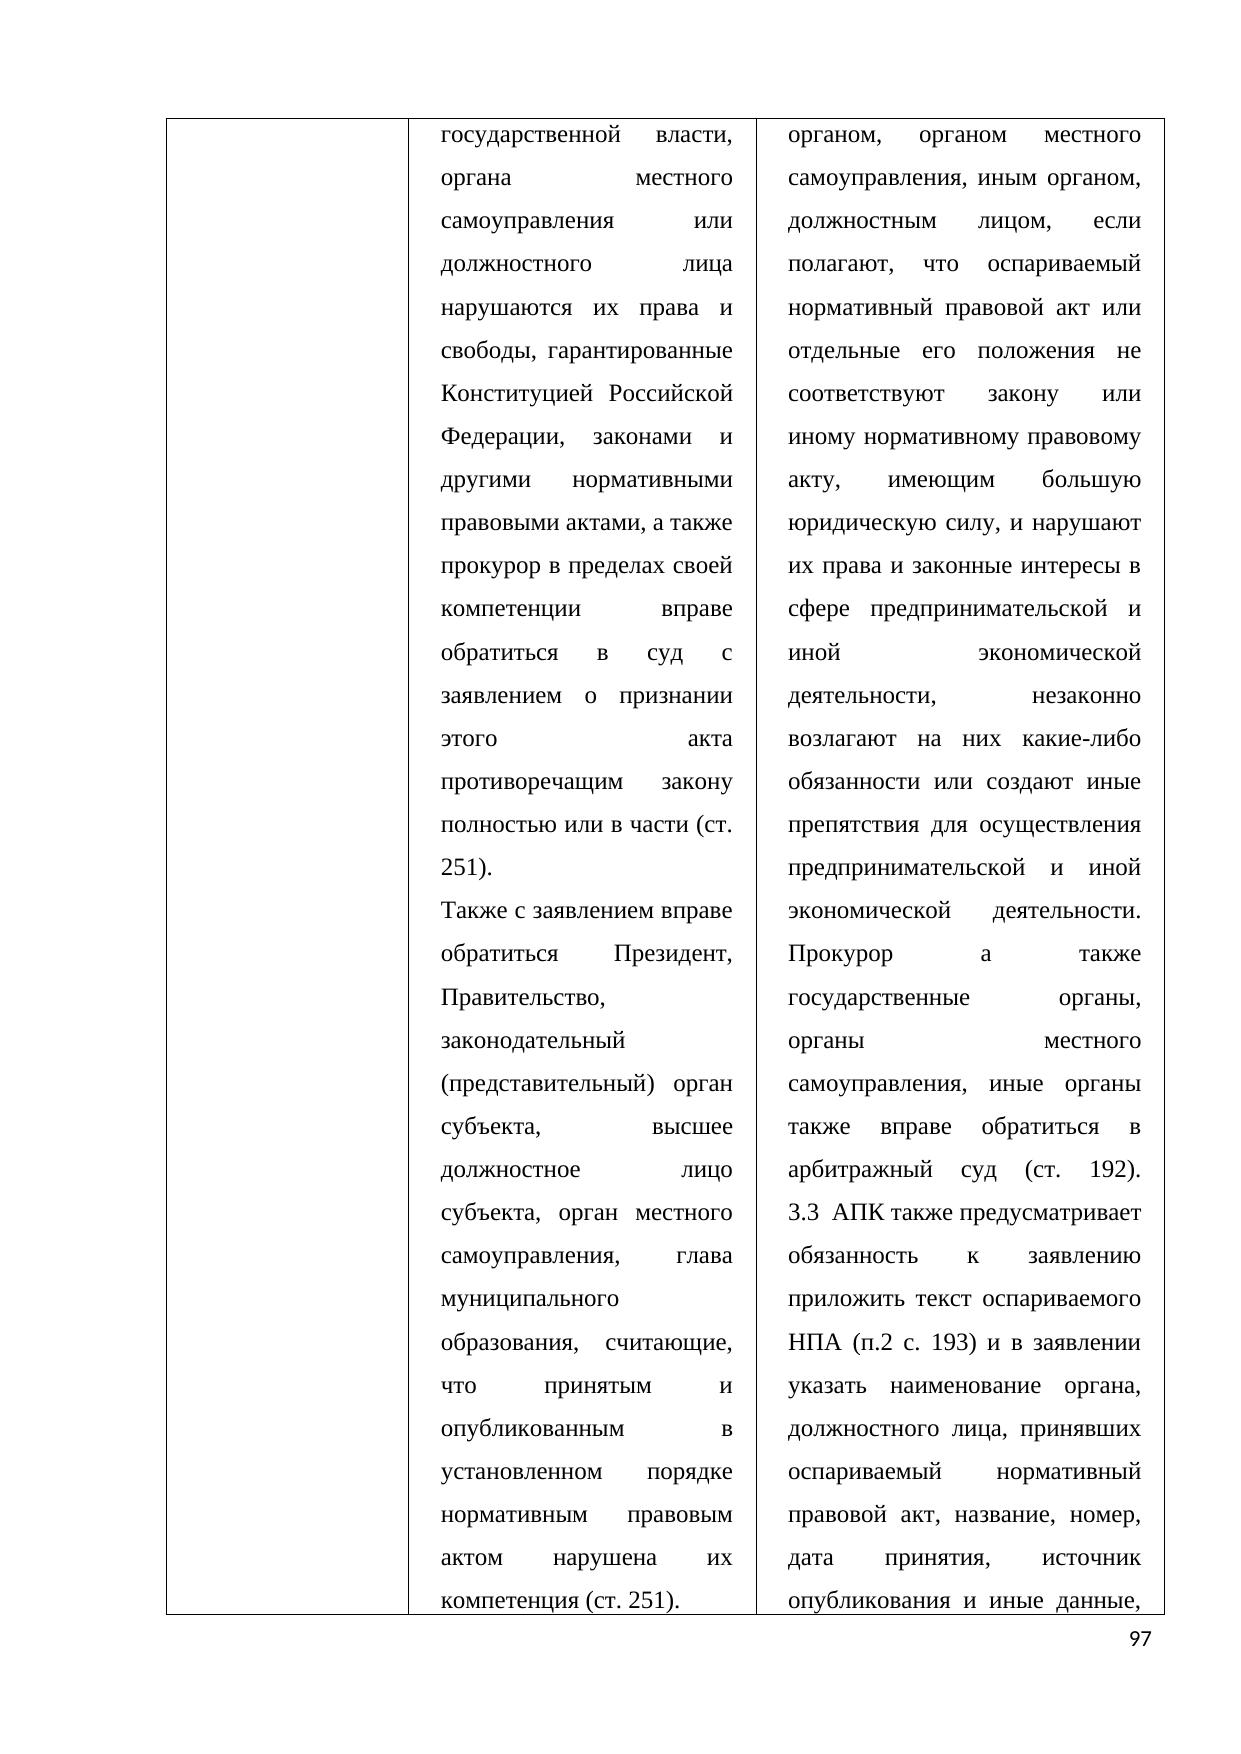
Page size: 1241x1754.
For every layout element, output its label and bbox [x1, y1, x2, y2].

table_cell [757, 119, 1164, 1614]
table_cell [409, 119, 756, 1614]
table_cell [167, 119, 408, 1614]
